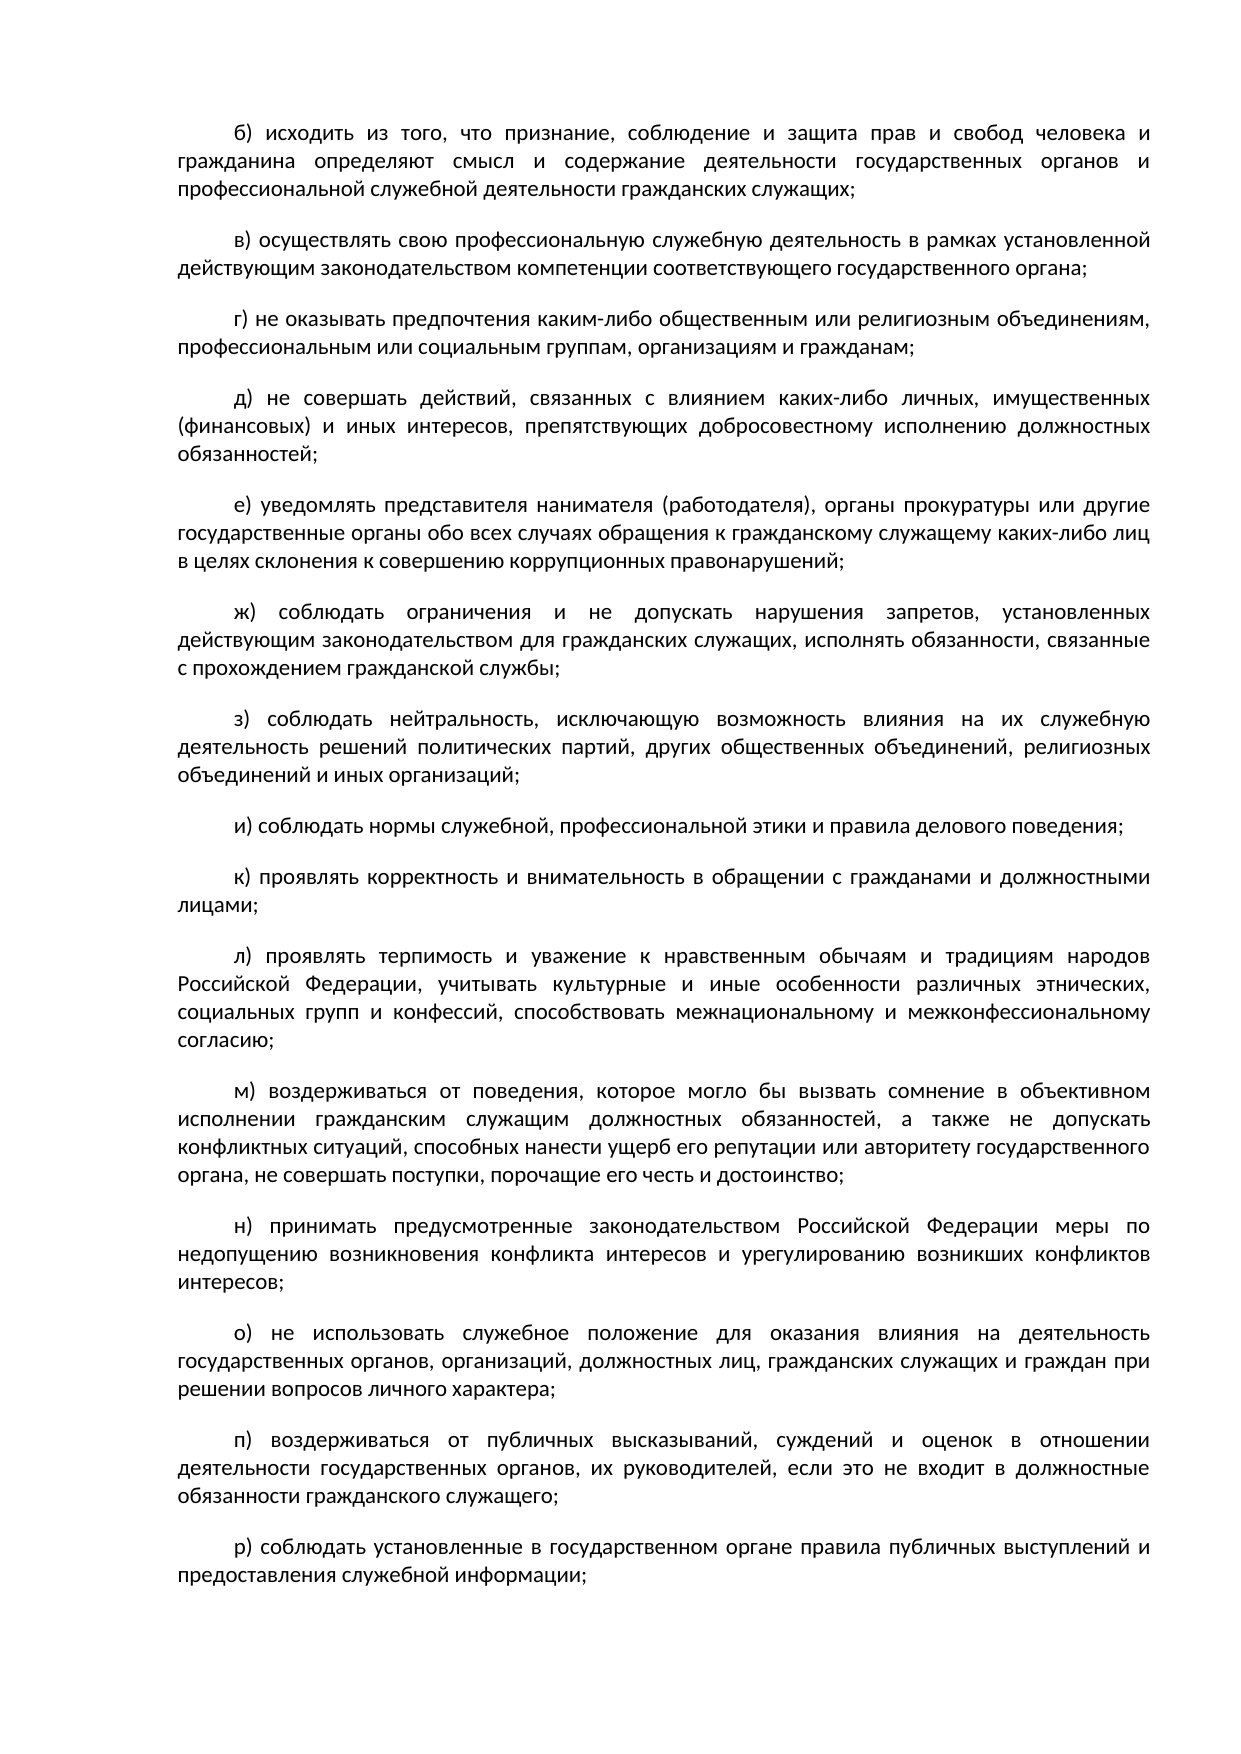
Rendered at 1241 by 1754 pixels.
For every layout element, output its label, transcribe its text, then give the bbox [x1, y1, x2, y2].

text р) соблюдать установленные в государственном органе правила публичных выступлений и предоставления служебной информации; [177, 1532, 1152, 1588]
text д) не совершать действий, связанных с влиянием каких-либо личных, имущественных (финансовых) и иных интересов, препятствующих добросовестному исполнению должностных обязанностей; [177, 383, 1152, 467]
text з) соблюдать нейтральность, исключающую возможность влияния на их служебную деятельность решений политических партий, других общественных объединений, религиозных объединений и иных организаций; [177, 704, 1152, 788]
text и) соблюдать нормы служебной, профессиональной этики и правила делового поведения; [177, 811, 1152, 839]
text ж) соблюдать ограничения и не допускать нарушения запретов, установленных действующим законодательством для гражданских служащих, исполнять обязанности, связанные с прохождением гражданской службы; [177, 597, 1152, 681]
text е) уведомлять представителя нанимателя (работодателя), органы прокуратуры или другие государственные органы обо всех случаях обращения к гражданскому служащему каких-либо лиц в целях склонения к совершению коррупционных правонарушений; [177, 490, 1152, 574]
text п) воздерживаться от публичных высказываний, суждений и оценок в отношении деятельности государственных органов, их руководителей, если это не входит в должностные обязанности гражданского служащего; [177, 1425, 1152, 1509]
text н) принимать предусмотренные законодательством Российской Федерации меры по недопущению возникновения конфликта интересов и урегулированию возникших конфликтов интересов; [177, 1211, 1152, 1295]
text г) не оказывать предпочтения каким-либо общественным или религиозным объединениям, профессиональным или социальным группам, организациям и гражданам; [177, 304, 1152, 360]
text о) не использовать служебное положение для оказания влияния на деятельность государственных органов, организаций, должностных лиц, гражданских служащих и граждан при решении вопросов личного характера; [177, 1318, 1152, 1402]
text б) исходить из того, что признание, соблюдение и защита прав и свобод человека и гражданина определяют смысл и содержание деятельности государственных органов и профессиональной служебной деятельности гражданских служащих; [177, 118, 1152, 202]
text л) проявлять терпимость и уважение к нравственным обычаям и традициям народов Российской Федерации, учитывать культурные и иные особенности различных этнических, социальных групп и конфессий, способствовать межнациональному и межконфессиональному согласию; [177, 941, 1152, 1053]
text м) воздерживаться от поведения, которое могло бы вызвать сомнение в объективном исполнении гражданским служащим должностных обязанностей, а также не допускать конфликтных ситуаций, способных нанести ущерб его репутации или авторитету государственного органа, не совершать поступки, порочащие его честь и достоинство; [177, 1076, 1152, 1188]
text в) осуществлять свою профессиональную служебную деятельность в рамках установленной действующим законодательством компетенции соответствующего государственного органа; [177, 225, 1152, 281]
text к) проявлять корректность и внимательность в обращении с гражданами и должностными лицами; [177, 862, 1152, 918]
